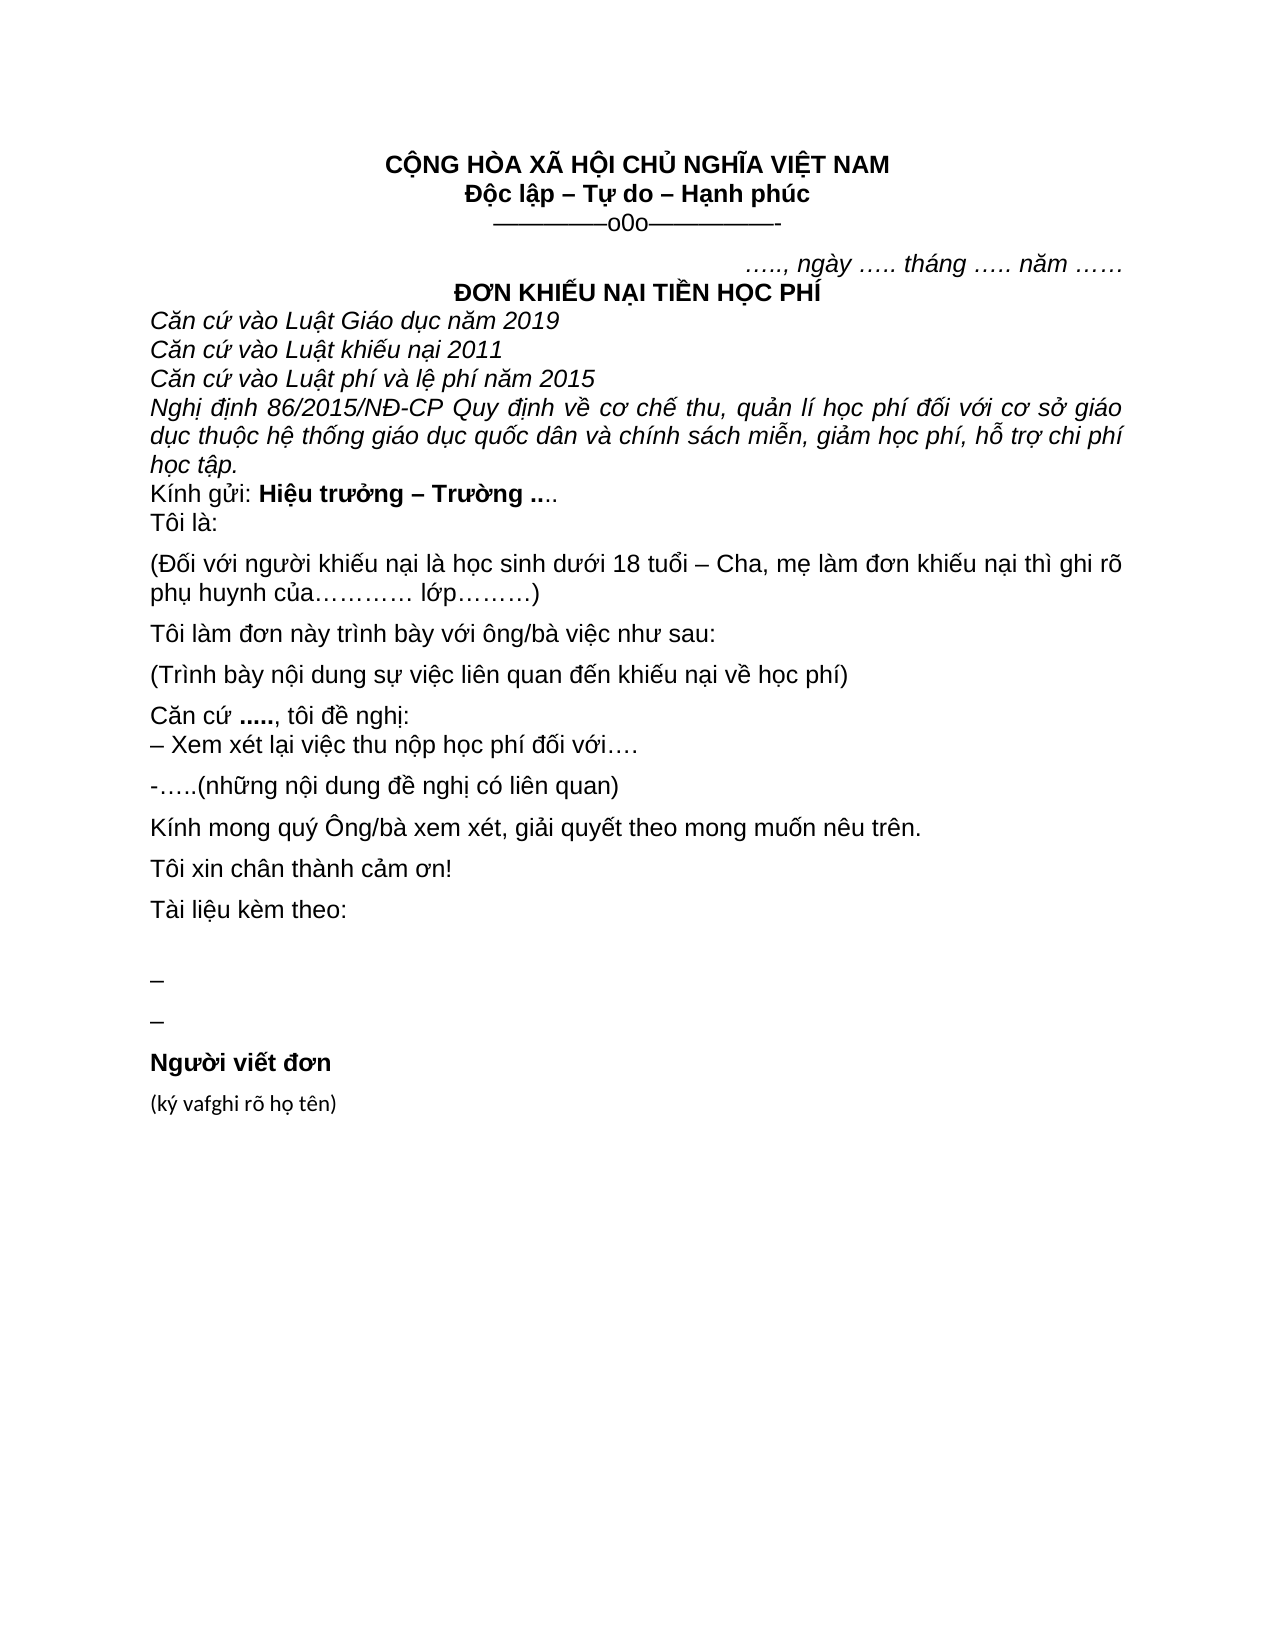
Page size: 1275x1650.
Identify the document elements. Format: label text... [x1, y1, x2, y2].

text Tài liệu kèm theo: [150, 895, 1125, 924]
text ————–o0o—————- [150, 207, 1125, 236]
text CỘNG HÒA XÃ HỘI CHỦ NGHĨA VIỆT NAM [150, 150, 1125, 179]
text – Xem xét lại việc thu nộp học phí đối với…. [150, 730, 1125, 759]
text (Đối với người khiếu nại là học sinh dưới 18 tuổi – Cha, mẹ làm đơn khiếu nại thì ghi rõ phụ huynh của………… lớp………) [150, 549, 1125, 606]
text Tôi là: [150, 507, 1125, 536]
text Độc lập – Tự do – Hạnh phúc [150, 179, 1125, 207]
text (Trình bày nội dung sự việc liên quan đến khiếu nại về học phí) [150, 660, 1125, 689]
text Kính gửi: Hiệu trưởng – Trường .... [150, 479, 1125, 507]
text ĐƠN KHIẾU NẠI TIỀN HỌC PHÍ [150, 277, 1125, 306]
text Kính mong quý Ông/bà xem xét, giải quyết theo mong muốn nêu trên. [150, 812, 1125, 841]
text ….., ngày ….. tháng ….. năm …… [150, 249, 1125, 277]
text – [150, 1006, 1125, 1035]
text Tôi xin chân thành cảm ơn! [150, 854, 1125, 882]
text Người viết đơn [150, 1047, 1125, 1076]
text Căn cứ vào Luật khiếu nại 2011 [150, 335, 1125, 364]
text (ký vafghi rõ họ tên) [150, 1089, 1125, 1117]
text Nghị định 86/2015/NĐ-CP Quy định về cơ chế thu, quản lí học phí đối với cơ sở giáo dục thuộc hệ thống giáo dục quốc dân và chính sách miễn, giảm học phí, hỗ trợ chi phí học tập. [150, 392, 1125, 479]
text -…..(những nội dung đề nghị có liên quan) [150, 771, 1125, 800]
text Căn cứ ....., tôi đề nghị: [150, 701, 1125, 730]
text Căn cứ vào Luật Giáo dục năm 2019 [150, 306, 1125, 335]
text – [150, 965, 1125, 994]
text Căn cứ vào Luật phí và lệ phí năm 2015 [150, 364, 1125, 392]
text Tôi làm đơn này trình bày với ông/bà việc như sau: [150, 619, 1125, 647]
